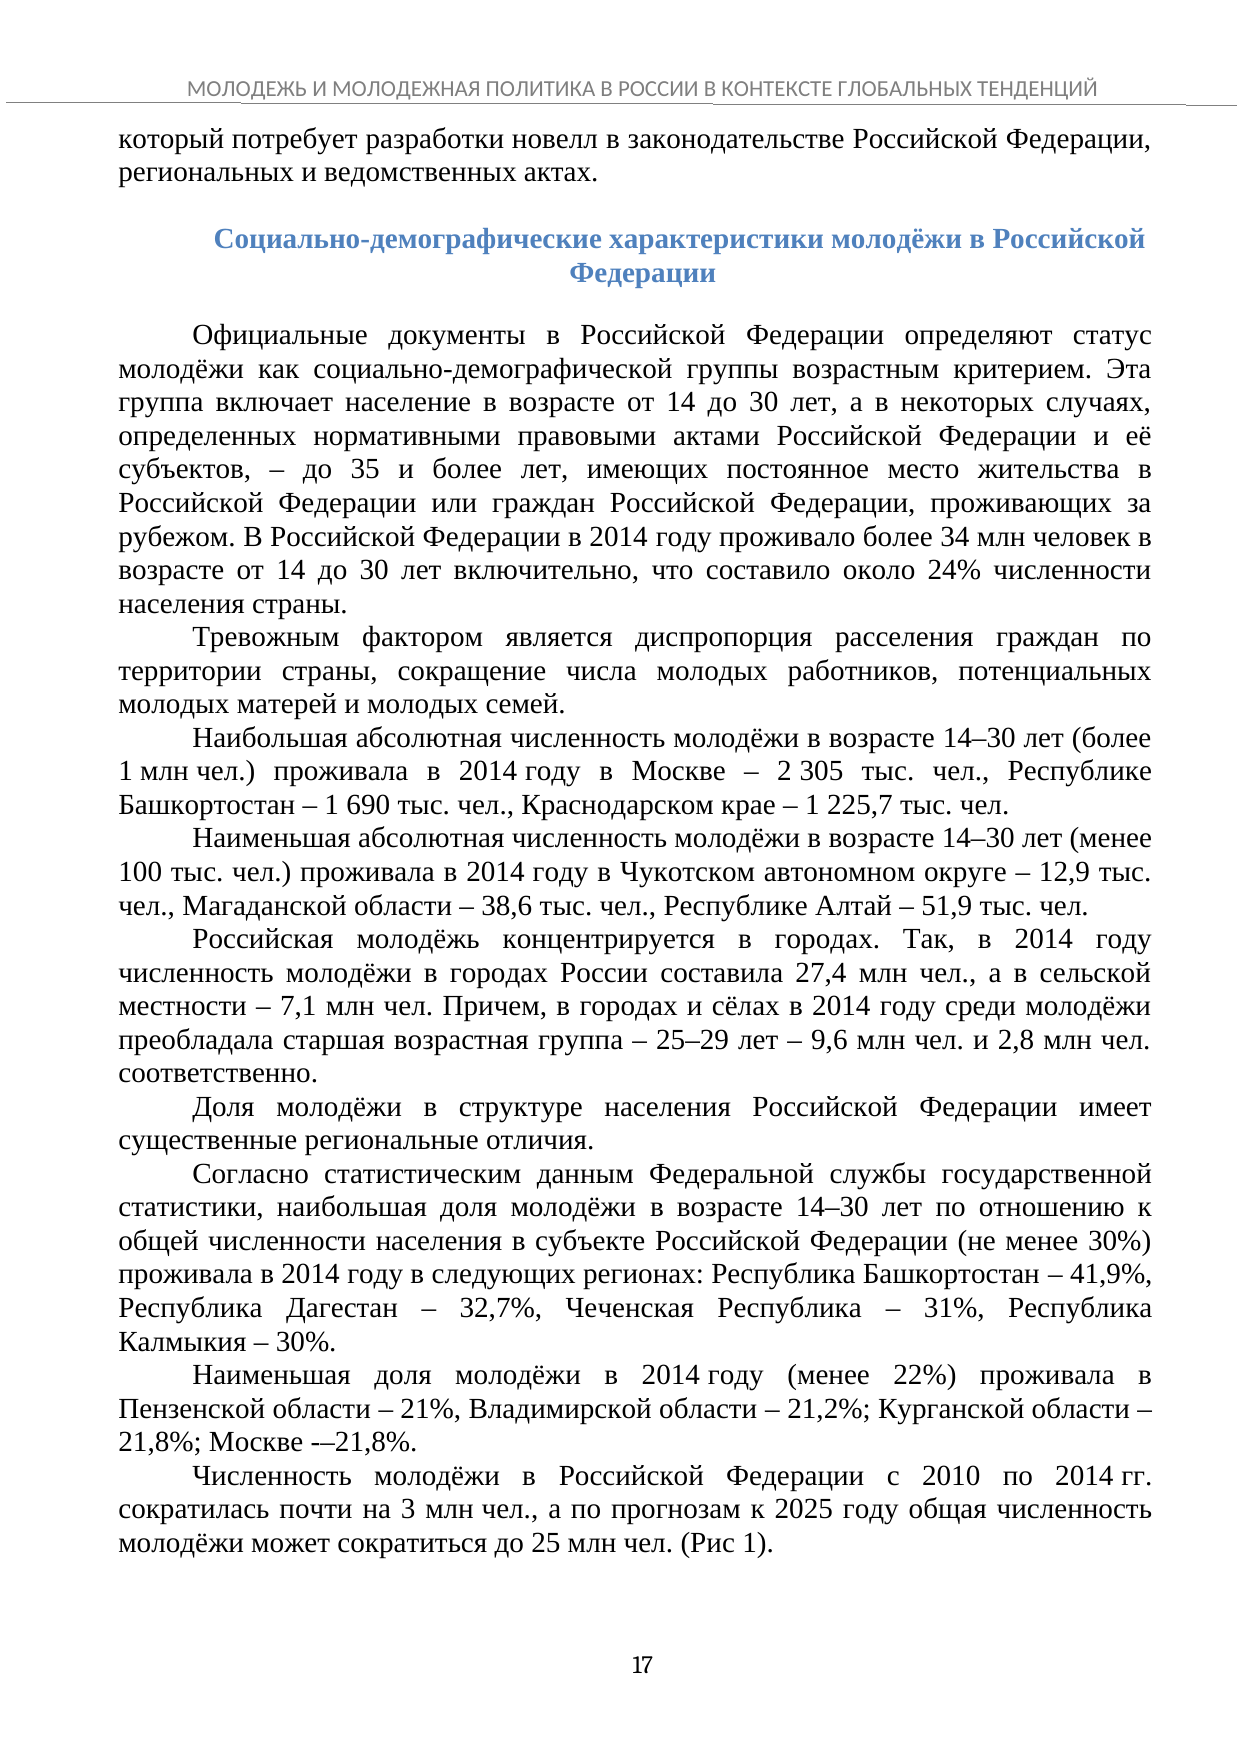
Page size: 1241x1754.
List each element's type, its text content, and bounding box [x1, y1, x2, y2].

subtitle Социально-демографические характеристики молодёжи в Российской Федерации [133, 222, 1152, 289]
text Наименьшая доля молодёжи в 2014 году (менее 22%) проживала в Пензенской области – 21%, Владимирской области – 21,2%; Курганской области – 21,8%; Москве -–21,8%. [118, 1357, 1152, 1458]
text Наибольшая абсолютная численность молодёжи в возрасте 14–30 лет (более 1 млн чел.) проживала в 2014 году в Москве – 2 305 тыс. чел., Республике Башкортостан – 1 690 тыс. чел., Краснодарском крае – 1 225,7 тыс. чел. [118, 720, 1152, 821]
text Доля молодёжи в структуре населения Российской Федерации имеет существенные региональные отличия. [118, 1089, 1152, 1156]
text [118, 121, 1152, 188]
text Тревожным фактором является диспропорция расселения граждан по территории страны, сокращение числа молодых работников, потенциальных молодых матерей и молодых семей. [118, 619, 1152, 720]
text Согласно статистическим данным Федеральной службы государственной статистики, наибольшая доля молодёжи в возрасте 14–30 лет по отношению к общей численности населения в субъекте Российской Федерации (не менее 30%) проживала в 2014 году в следующих регионах: Республика Башкортостан – 41,9%, Республика Дагестан – 32,7%, Чеченская Республика – 31%, Республика Калмыкия – 30%. [118, 1156, 1152, 1357]
text Официальные документы в Российской Федерации определяют статус молодёжи как социально-демографической группы возрастным критерием. Эта группа включает население в возрасте от 14 до 30 лет, а в некоторых случаях, определенных нормативными правовыми актами Российской Федерации и её субъектов, – до 35 и более лет, имеющих постоянное место жительства в Российской Федерации или граждан Российской Федерации, проживающих за рубежом. В Российской Федерации в 2014 году проживало более 34 млн человек в возрасте от 14 до 30 лет включительно, что составило около 24% численности населения страны. [118, 317, 1152, 619]
text Численность молодёжи в Российской Федерации с 2010 по 2014 гг. сократилась почти на 3 млн чел., а по прогнозам к 2025 году общая численность молодёжи может сократиться до 25 млн чел. (Рис 1). [118, 1458, 1152, 1558]
text Российская молодёжь концентрируется в городах. Так, в 2014 году численность молодёжи в городах России составила 27,4 млн чел., а в сельской местности – 7,1 млн чел. Причем, в городах и сёлах в 2014 году среди молодёжи преобладала старшая возрастная группа – 25–29 лет – 9,6 млн чел. и 2,8 млн чел. соответственно. [118, 921, 1152, 1089]
text Наименьшая абсолютная численность молодёжи в возрасте 14–30 лет (менее 100 тыс. чел.) проживала в 2014 году в Чукотском автономном округе – 12,9 тыс. чел., Магаданской области – 38,6 тыс. чел., Республике Алтай – 51,9 тыс. чел. [118, 821, 1152, 921]
